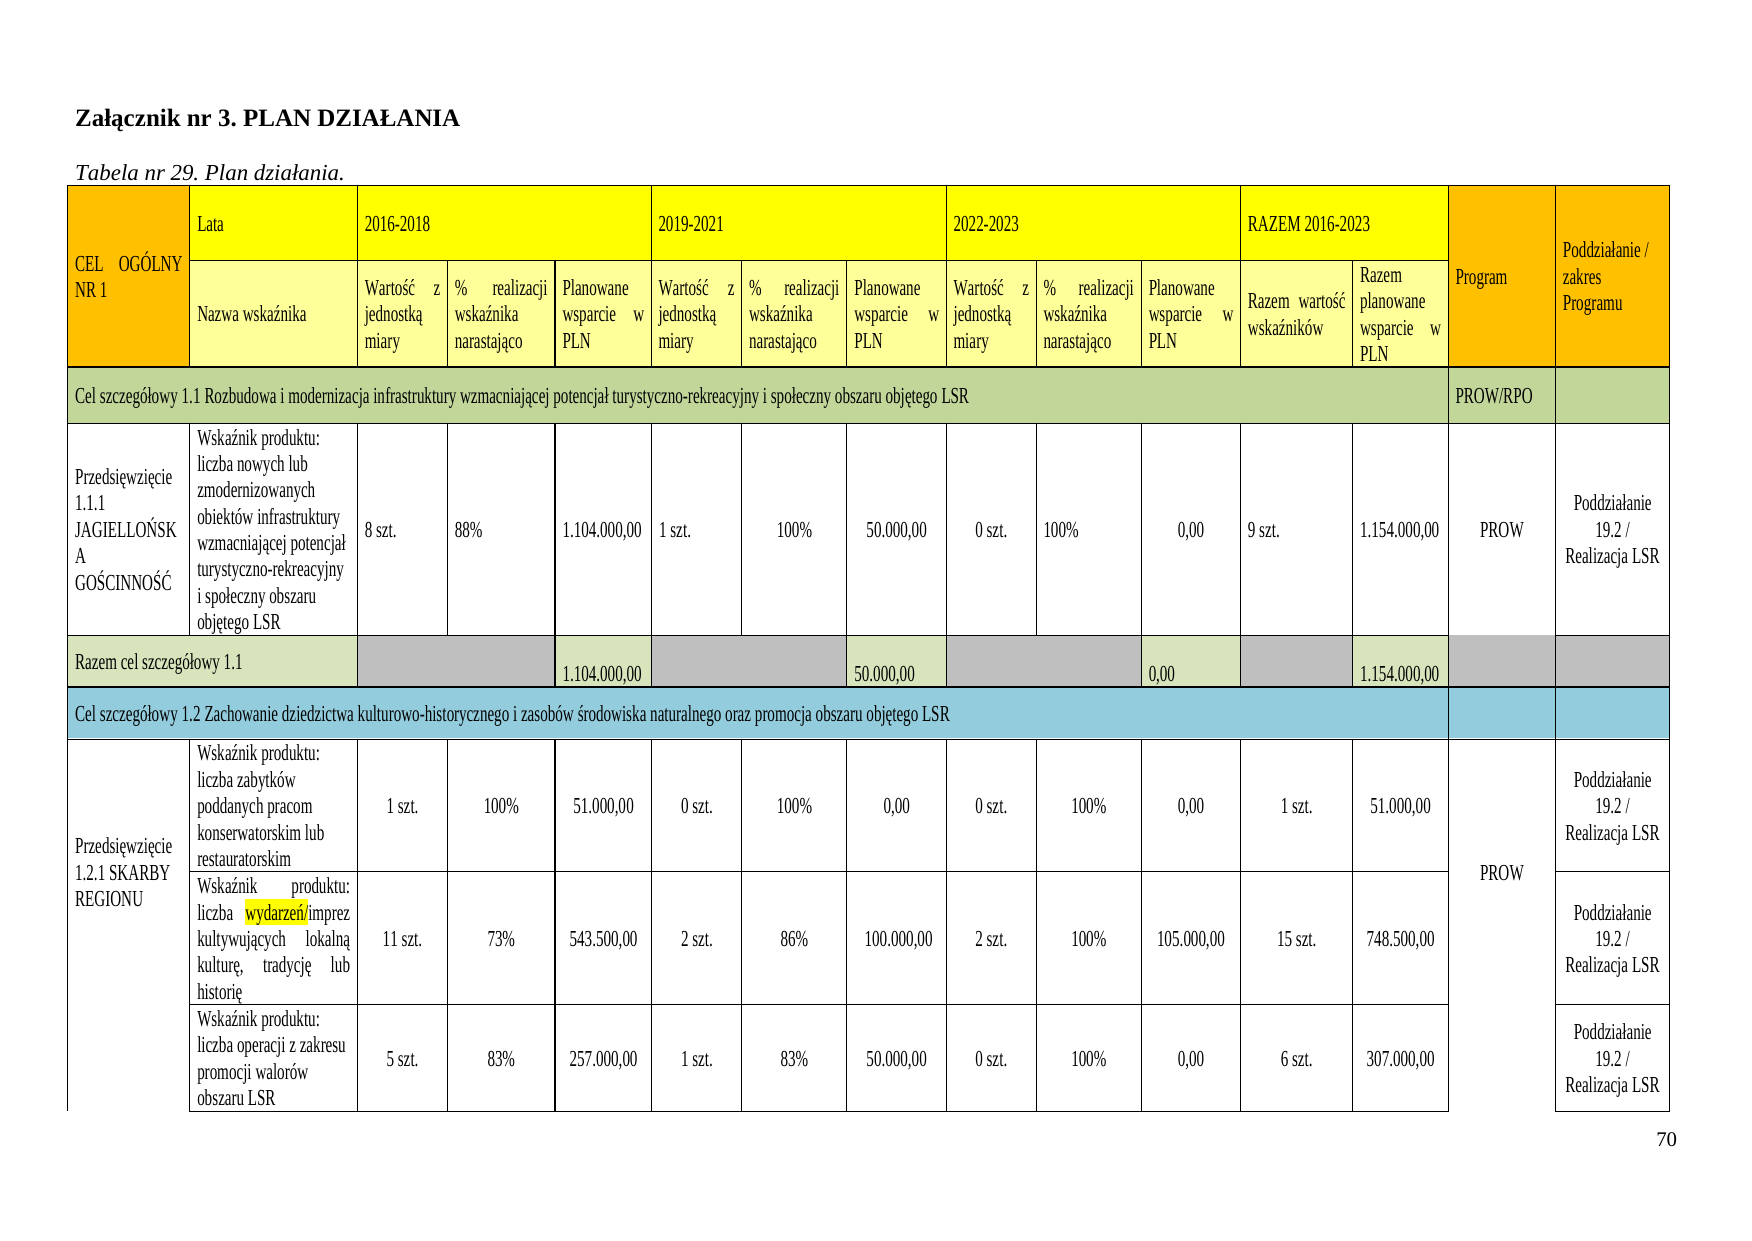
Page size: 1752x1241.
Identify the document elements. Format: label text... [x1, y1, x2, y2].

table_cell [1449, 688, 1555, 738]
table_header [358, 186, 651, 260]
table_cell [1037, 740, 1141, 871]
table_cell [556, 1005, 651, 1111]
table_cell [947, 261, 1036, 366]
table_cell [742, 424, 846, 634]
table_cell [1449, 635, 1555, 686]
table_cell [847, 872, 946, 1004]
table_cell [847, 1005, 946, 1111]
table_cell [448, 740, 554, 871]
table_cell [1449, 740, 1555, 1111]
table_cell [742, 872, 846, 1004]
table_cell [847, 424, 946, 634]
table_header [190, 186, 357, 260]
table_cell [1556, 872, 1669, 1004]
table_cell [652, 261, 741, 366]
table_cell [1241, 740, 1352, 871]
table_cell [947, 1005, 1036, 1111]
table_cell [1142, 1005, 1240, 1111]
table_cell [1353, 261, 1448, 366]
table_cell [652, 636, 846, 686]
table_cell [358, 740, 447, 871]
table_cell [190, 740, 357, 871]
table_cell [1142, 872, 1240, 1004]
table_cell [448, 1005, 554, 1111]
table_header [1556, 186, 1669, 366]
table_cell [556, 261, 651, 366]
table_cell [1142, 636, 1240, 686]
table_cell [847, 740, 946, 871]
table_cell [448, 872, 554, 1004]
text Tabela nr 29. Plan działania. [75, 158, 1677, 185]
subtitle Załącznik nr 3. PLAN DZIAŁANIA [75, 103, 1677, 132]
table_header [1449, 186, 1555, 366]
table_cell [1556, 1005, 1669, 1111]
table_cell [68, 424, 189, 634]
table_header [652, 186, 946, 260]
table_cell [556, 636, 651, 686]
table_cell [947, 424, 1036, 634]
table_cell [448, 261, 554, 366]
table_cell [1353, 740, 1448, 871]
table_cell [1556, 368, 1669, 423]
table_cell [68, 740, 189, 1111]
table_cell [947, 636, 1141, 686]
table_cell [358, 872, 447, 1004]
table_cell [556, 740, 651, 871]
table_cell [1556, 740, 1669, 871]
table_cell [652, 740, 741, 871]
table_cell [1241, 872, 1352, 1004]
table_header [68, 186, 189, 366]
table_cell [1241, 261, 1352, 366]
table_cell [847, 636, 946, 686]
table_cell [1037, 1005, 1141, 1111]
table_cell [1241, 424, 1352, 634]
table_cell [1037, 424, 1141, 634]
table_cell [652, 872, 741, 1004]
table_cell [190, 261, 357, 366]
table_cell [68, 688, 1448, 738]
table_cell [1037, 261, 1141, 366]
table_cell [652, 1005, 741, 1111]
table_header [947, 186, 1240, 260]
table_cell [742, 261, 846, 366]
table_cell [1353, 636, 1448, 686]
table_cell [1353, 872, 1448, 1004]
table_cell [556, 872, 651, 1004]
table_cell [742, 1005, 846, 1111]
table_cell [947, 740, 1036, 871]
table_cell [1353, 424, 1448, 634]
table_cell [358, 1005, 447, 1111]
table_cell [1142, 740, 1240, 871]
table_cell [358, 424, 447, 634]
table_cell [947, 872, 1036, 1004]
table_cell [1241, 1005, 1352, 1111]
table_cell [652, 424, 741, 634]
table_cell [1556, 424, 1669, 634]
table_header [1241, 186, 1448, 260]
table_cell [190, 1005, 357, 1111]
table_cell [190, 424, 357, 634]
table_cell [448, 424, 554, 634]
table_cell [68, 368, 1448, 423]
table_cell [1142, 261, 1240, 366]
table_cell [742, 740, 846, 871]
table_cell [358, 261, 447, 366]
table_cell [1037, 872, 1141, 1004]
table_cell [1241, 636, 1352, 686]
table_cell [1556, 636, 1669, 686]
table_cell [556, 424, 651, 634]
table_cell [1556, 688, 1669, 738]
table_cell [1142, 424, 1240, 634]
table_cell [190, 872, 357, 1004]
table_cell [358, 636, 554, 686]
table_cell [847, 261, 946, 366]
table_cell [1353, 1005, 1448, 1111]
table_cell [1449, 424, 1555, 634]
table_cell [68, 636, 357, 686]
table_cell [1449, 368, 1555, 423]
